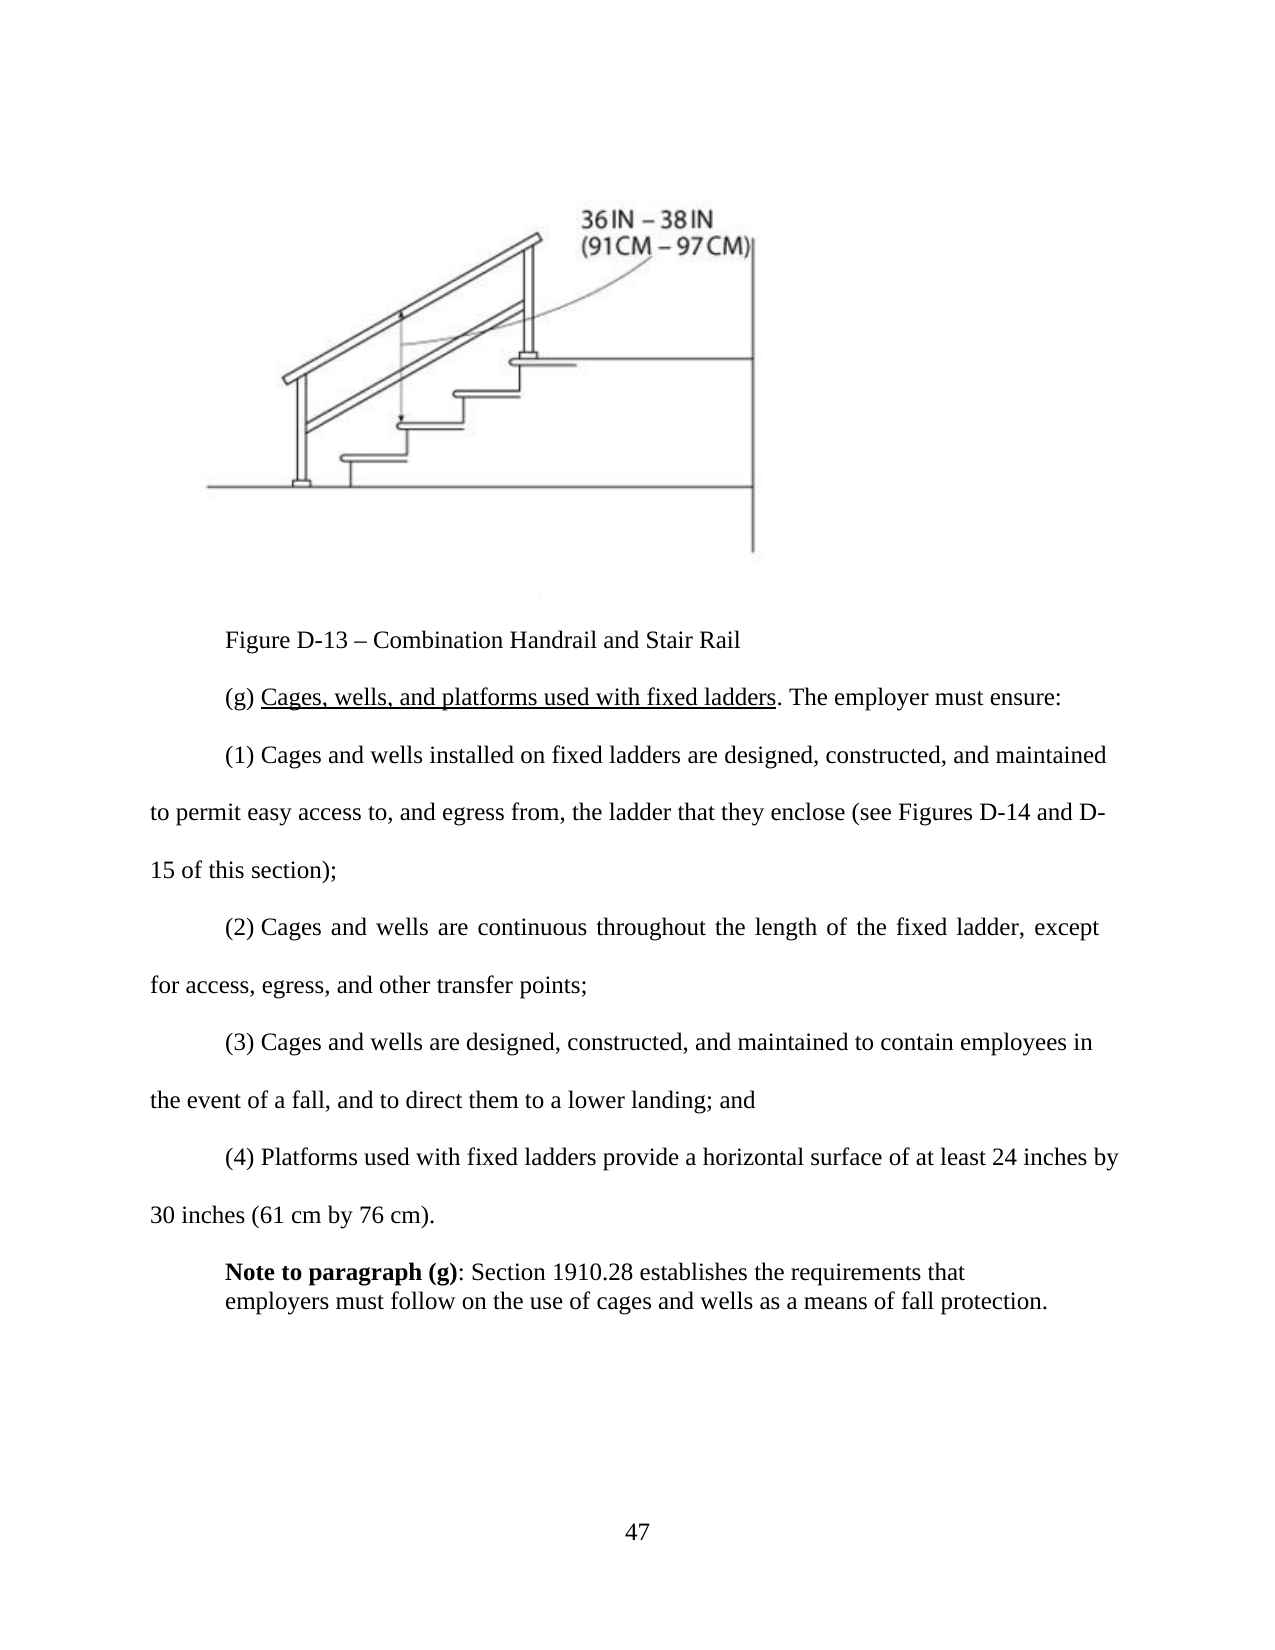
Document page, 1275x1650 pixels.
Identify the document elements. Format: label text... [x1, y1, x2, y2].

list Cages and wells are continuous throughout the length of the fixed ladder, except for access, egress, and other transfer points; [150, 912, 1100, 998]
text Note to paragraph (g): Section 1910.28 establishes the requirements that employers must follow on the use of cages and wells as a means of fall protection. [225, 1257, 1051, 1315]
list Cages and wells installed on fixed ladders are designed, constructed, and maintained to permit easy access to, and egress from, the ladder that they enclose (see Figures D-14 and D- 15 of this section); [150, 740, 1107, 883]
list Cages, wells, and platforms used with fixed ladders. The employer must ensure: [225, 682, 1135, 711]
list Platforms used with fixed ladders provide a horizontal surface of at least 24 inches by 30 inches (61 cm by 76 cm). [150, 1142, 1119, 1229]
list Cages and wells are designed, constructed, and maintained to contain employees in the event of a fall, and to direct them to a lower landing; and [150, 1027, 1093, 1114]
picture [200, 200, 763, 601]
text Figure D-13 – Combination Handrail and Stair Rail [225, 625, 1135, 653]
